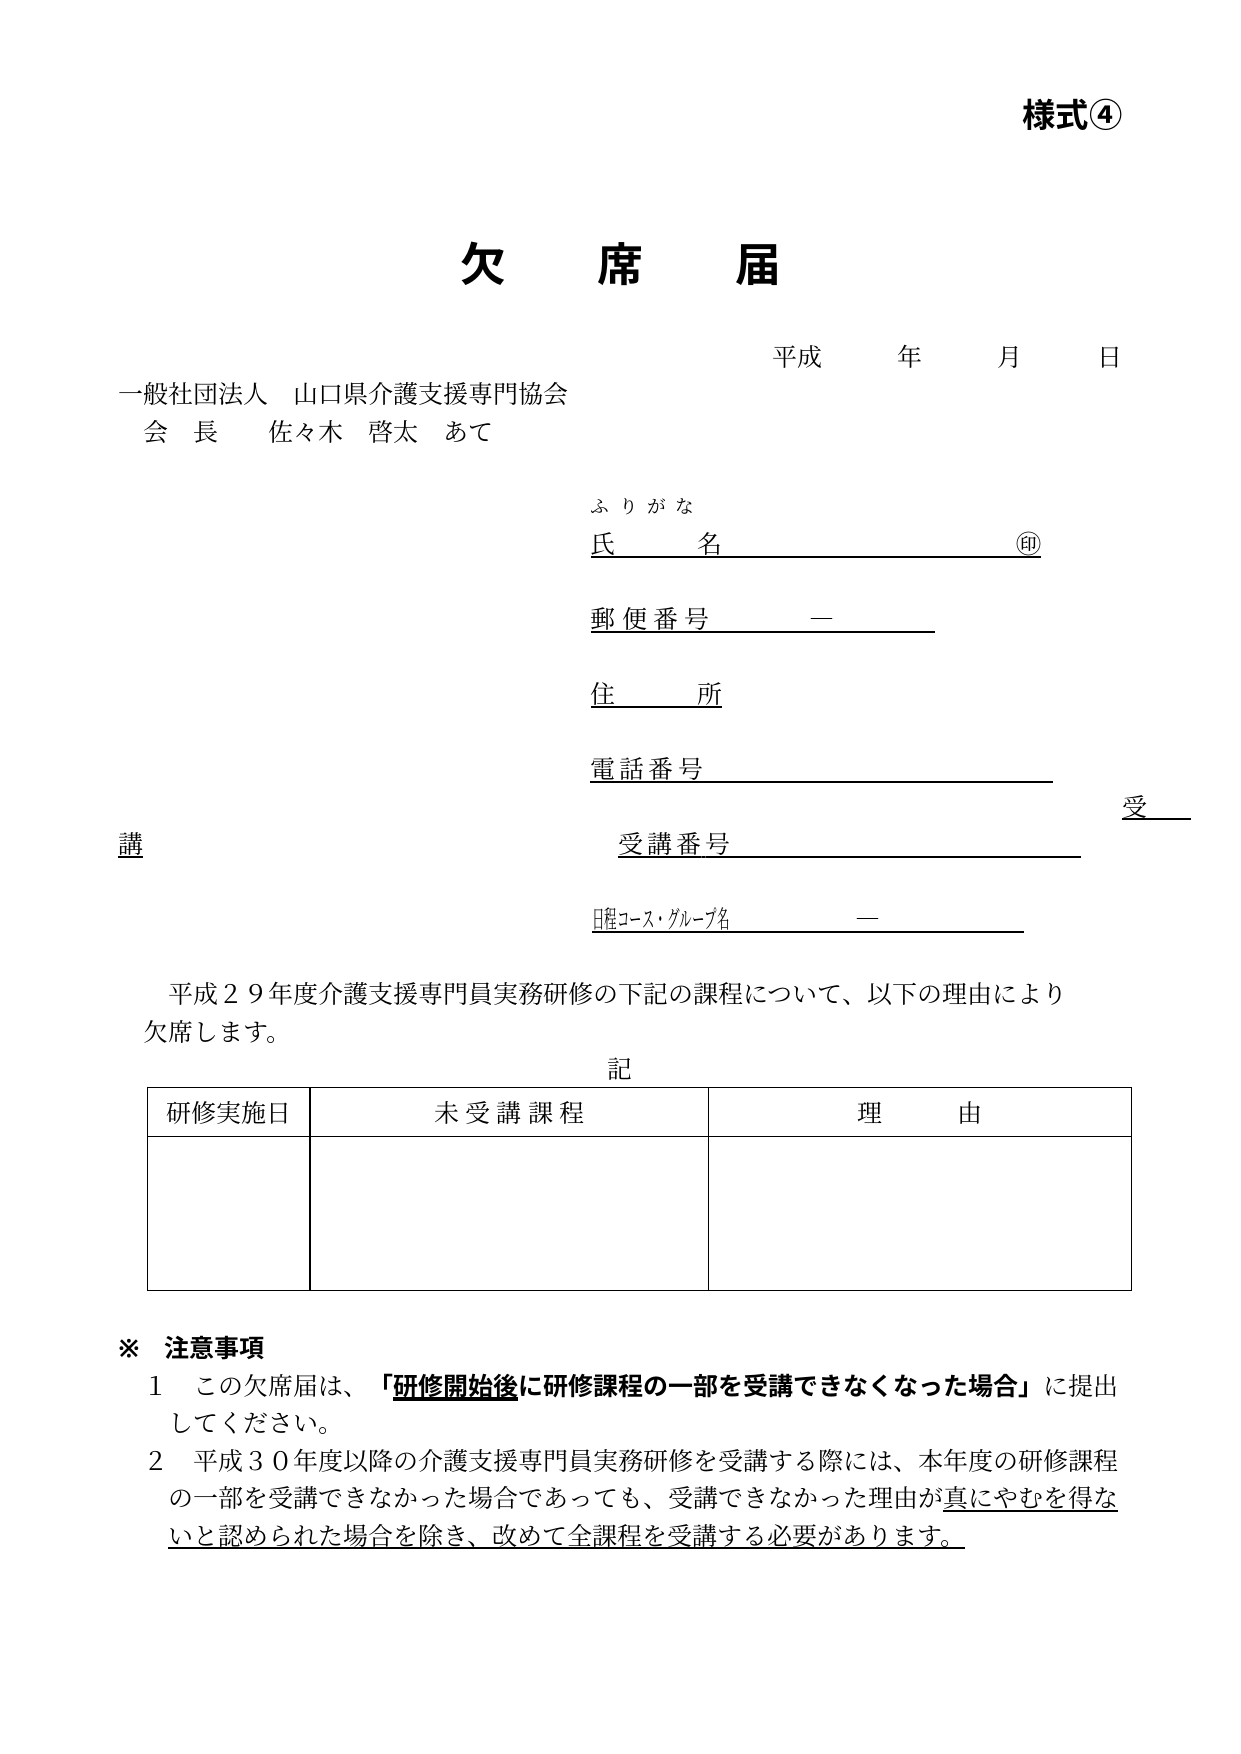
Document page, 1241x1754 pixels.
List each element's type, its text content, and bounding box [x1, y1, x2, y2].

table_header 理 由 [709, 1088, 1131, 1136]
text ２ 平成３０年度以降の介護支援専門員実務研修を受講する際には、本年度の研修課程の一部を受講できなかった場合であっても、受講できなかった理由が真にやむを得ないと認められた場合を除き、改めて全課程を受講する必要があります。 [118, 1441, 1122, 1553]
text 平成２９年度介護支援専門員実務研修の下記の課程について、以下の理由により [118, 974, 1122, 1012]
text 記 [118, 1049, 1122, 1087]
table_header 研修実施日 [148, 1088, 309, 1136]
text 受講 受講番号 [118, 787, 1122, 862]
table_cell [148, 1137, 309, 1289]
text 郵 便 番 号 ― [118, 599, 1022, 637]
text 住 所 [118, 674, 1122, 712]
text ふ り が な [118, 487, 1122, 524]
text 欠席します。 [118, 1012, 1122, 1049]
text 電話番号 [118, 749, 1122, 787]
text 日程コース・グループ名 ― [118, 899, 1122, 937]
text １ この欠席届は、「研修開始後に研修課程の一部を受講できなくなった場合」に提出してください。 [118, 1366, 1122, 1441]
table_header 未 受 講 課 程 [311, 1088, 708, 1136]
table_cell [311, 1137, 708, 1289]
text 欠 席 届 [118, 224, 1122, 299]
text 平成 年 月 日 [118, 337, 1122, 374]
text 一般社団法人 山口県介護支援専門協会 [118, 374, 1122, 412]
text 会 長 佐々木 啓太 あて [118, 412, 1022, 449]
table_cell [709, 1137, 1131, 1289]
text ※ 注意事項 [118, 1328, 1122, 1366]
text 氏 名 ㊞ [118, 524, 1078, 562]
